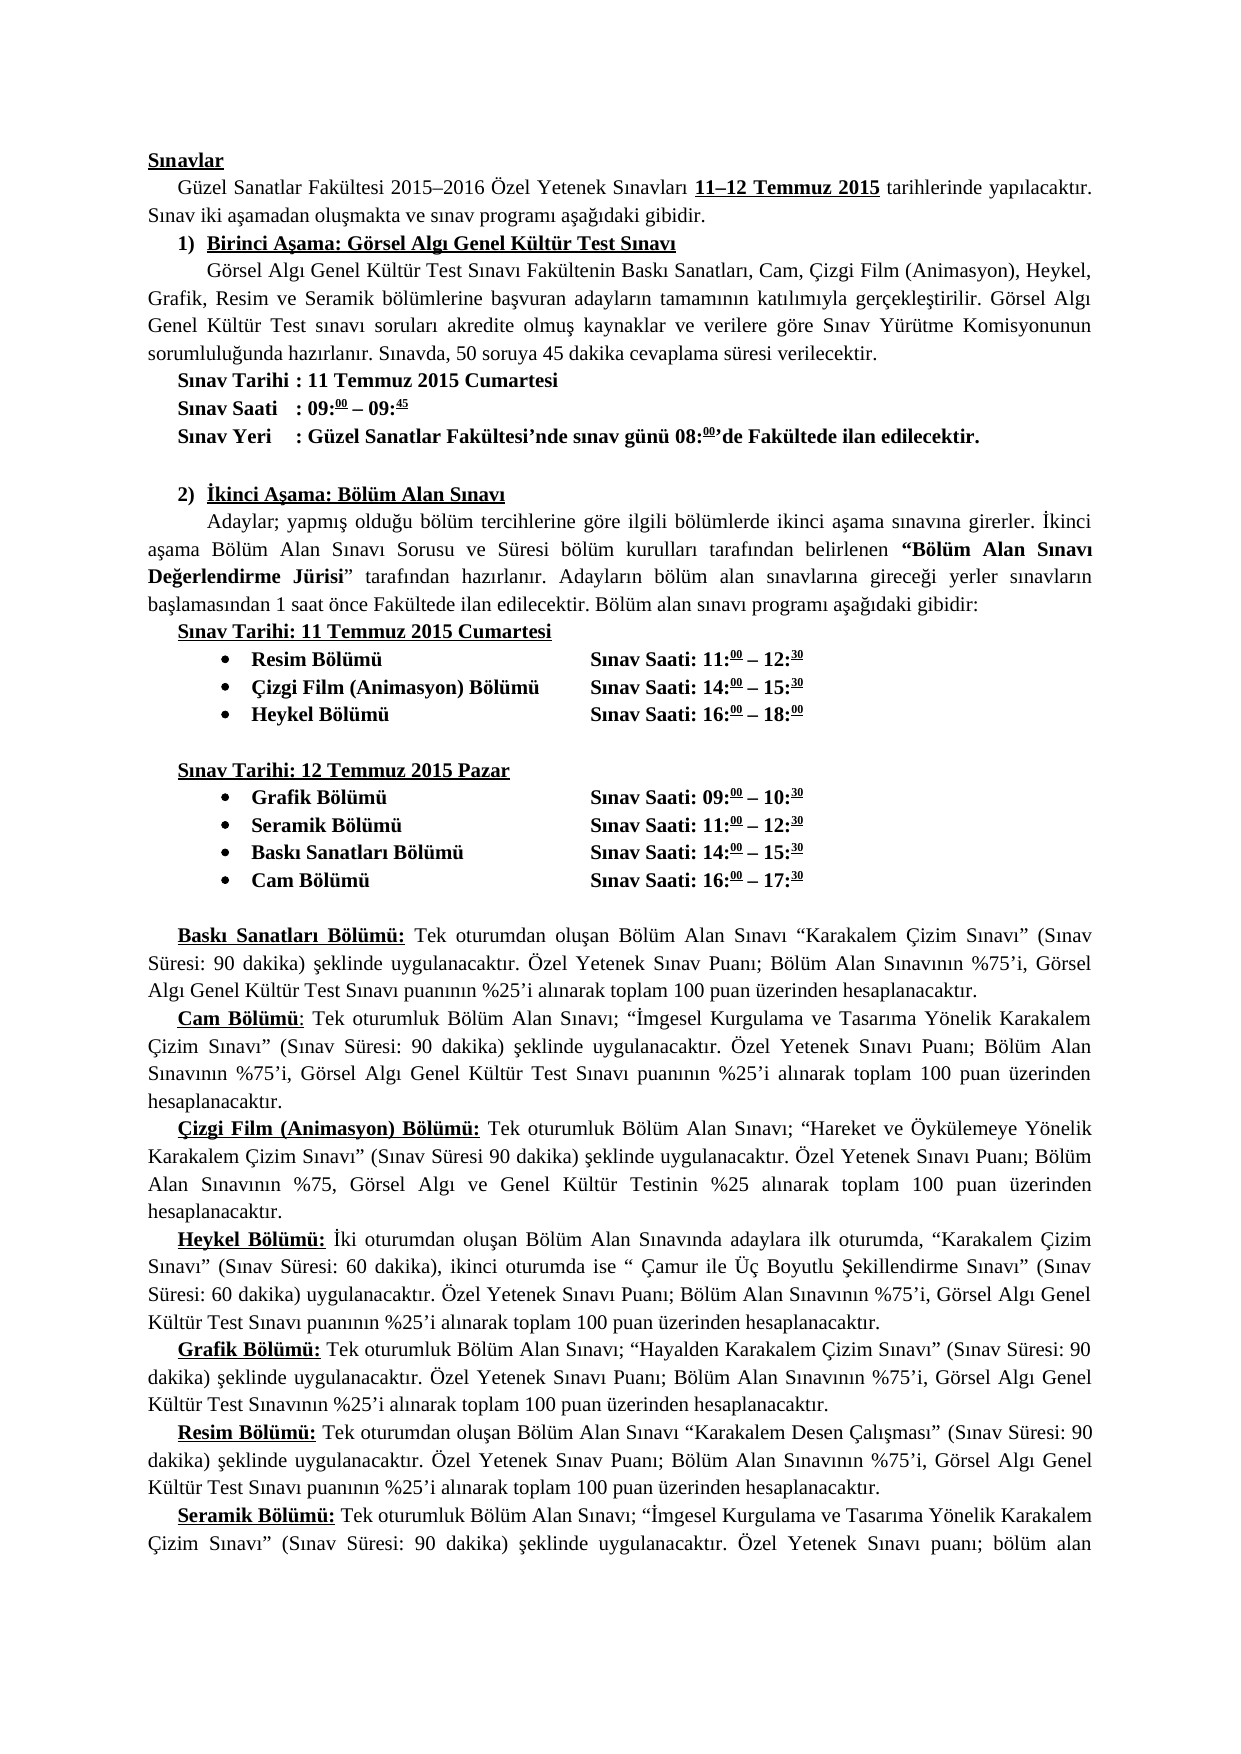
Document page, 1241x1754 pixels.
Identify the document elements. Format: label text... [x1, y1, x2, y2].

list Birinci Aşama: Görsel Algı Genel Kültür Test Sınavı [177, 230, 1093, 254]
list Baskı Sanatları Bölümü: Tek oturumdan oluşan Bölüm Alan Sınavı “Karakalem Çizim Sınavı” (Sınav Süresi: 90 dakika) şeklinde uygulanacaktır. Özel Yetenek Sınav Puanı; Bölüm Alan Sınavının %75’i, Görsel Algı Genel Kültür Test Sınavı puanının %25’i alınarak toplam 100 puan üzerinden hesaplanacaktır. [148, 923, 1093, 1002]
text Sınav Yeri : Güzel Sanatlar Fakültesi’nde sınav günü 08:00’de Fakültede ilan edilecektir. [148, 424, 1093, 448]
list Adaylar; yapmış olduğu bölüm tercihlerine göre ilgili bölümlerde ikinci aşama sınavına girerler. İkinci aşama Bölüm Alan Sınavı Sorusu ve Süresi bölüm kurulları tarafından belirlenen “Bölüm Alan Sınavı Değerlendirme Jürisi” tarafından hazırlanır. Adayların bölüm alan sınavlarına gireceği yerler sınavların başlamasından 1 saat önce Fakültede ilan edilecektir. Bölüm alan sınavı programı aşağıdaki gibidir: [148, 509, 1093, 616]
list Sınav Tarihi: 12 Temmuz 2015 Pazar [148, 757, 1093, 782]
list Cam Bölümü: Tek oturumluk Bölüm Alan Sınavı; “İmgesel Kurgulama ve Tasarıma Yönelik Karakalem Çizim Sınavı” (Sınav Süresi: 90 dakika) şeklinde uygulanacaktır. Özel Yetenek Sınavı Puanı; Bölüm Alan Sınavının %75’i, Görsel Algı Genel Kültür Test Sınavı puanının %25’i alınarak toplam 100 puan üzerinden hesaplanacaktır. [148, 1006, 1093, 1113]
list Heykel Bölümü: İki oturumdan oluşan Bölüm Alan Sınavında adaylara ilk oturumda, “Karakalem Çizim Sınavı” (Sınav Süresi: 60 dakika), ikinci oturumda ise “ Çamur ile Üç Boyutlu Şekillendirme Sınavı” (Sınav Süresi: 60 dakika) uygulanacaktır. Özel Yetenek Sınavı Puanı; Bölüm Alan Sınavının %75’i, Görsel Algı Genel Kültür Test Sınavı puanının %25’i alınarak toplam 100 puan üzerinden hesaplanacaktır. [148, 1227, 1093, 1334]
text Güzel Sanatlar Fakültesi 2015‒2016 Özel Yetenek Sınavları 11‒12 Temmuz 2015 tarihlerinde yapılacaktır. Sınav iki aşamadan oluşmakta ve sınav programı aşağıdaki gibidir. [148, 175, 1093, 227]
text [148, 1503, 1093, 1554]
list Baskı Sanatları Bölümü Sınav Saati: 14:00 ‒ 15:30 [221, 840, 1093, 864]
list Çizgi Film (Animasyon) Bölümü Sınav Saati: 14:00 ‒ 15:30 [221, 675, 1093, 699]
text Sınav Tarihi : 11 Temmuz 2015 Cumartesi [148, 368, 1093, 392]
list Sınav Tarihi: 11 Temmuz 2015 Cumartesi [148, 619, 1093, 643]
text Sın avlar [148, 148, 1093, 172]
list Grafik Bölümü Sınav Saati: 09:00 ‒ 10:30 [221, 785, 1093, 809]
text Görsel Algı Genel Kültür Test Sınavı Fakültenin Baskı Sanatları, Cam, Çizgi Film (Animasyon), Heykel, Grafik, Resim ve Seramik bölümlerine başvuran adayların tamamının katılımıyla gerçekleştirilir. Görsel Algı Genel Kültür Test sınavı soruları akredite olmuş kaynaklar ve verilere göre Sınav Yürütme Komisyonunun sorumluluğunda hazırlanır. Sınavda, 50 soruya 45 dakika cevaplama süresi verilecektir. [148, 258, 1093, 365]
list İkinci Aşama: Bölüm Alan Sınavı [177, 481, 1093, 506]
list Heykel Bölümü Sınav Saati: 16:00 ‒ 18:00 [221, 702, 1093, 726]
list Seramik Bölümü Sınav Saati: 11:00 ‒ 12:30 [221, 813, 1093, 837]
text Sınav Saati : 09:00 ‒ 09:45 [148, 396, 1093, 420]
list Grafik Bölümü: Tek oturumluk Bölüm Alan Sınavı; “Hayalden Karakalem Çizim Sınavı” (Sınav Süresi: 90 dakika) şeklinde uygulanacaktır. Özel Yetenek Sınavı Puanı; Bölüm Alan Sınavının %75’i, Görsel Algı Genel Kültür Test Sınavının %25’i alınarak toplam 100 puan üzerinden hesaplanacaktır. [148, 1337, 1093, 1416]
list Cam Bölümü Sınav Saati: 16:00 ‒ 17:30 [221, 868, 1093, 892]
list Resim Bölümü Sınav Saati: 11:00 ‒ 12:30 [221, 647, 1093, 671]
text Resim Bölümü: Tek oturumdan oluşan Bölüm Alan Sınavı “Karakalem Desen Çalışması” (Sınav Süresi: 90 dakika) şeklinde uygulanacaktır. Özel Yetenek Sınav Puanı; Bölüm Alan Sınavının %75’i, Görsel Algı Genel Kültür Test Sınavı puanının %25’i alınarak toplam 100 puan üzerinden hesaplanacaktır. [148, 1420, 1093, 1499]
list Çizgi Film (Animasyon) Bölümü: Tek oturumluk Bölüm Alan Sınavı; “Hareket ve Öykülemeye Yönelik Karakalem Çizim Sınavı” (Sınav Süresi 90 dakika) şeklinde uygulanacaktır. Özel Yetenek Sınavı Puanı; Bölüm Alan Sınavının %75, Görsel Algı ve Genel Kültür Testinin %25 alınarak toplam 100 puan üzerinden hesaplanacaktır. [148, 1116, 1093, 1223]
